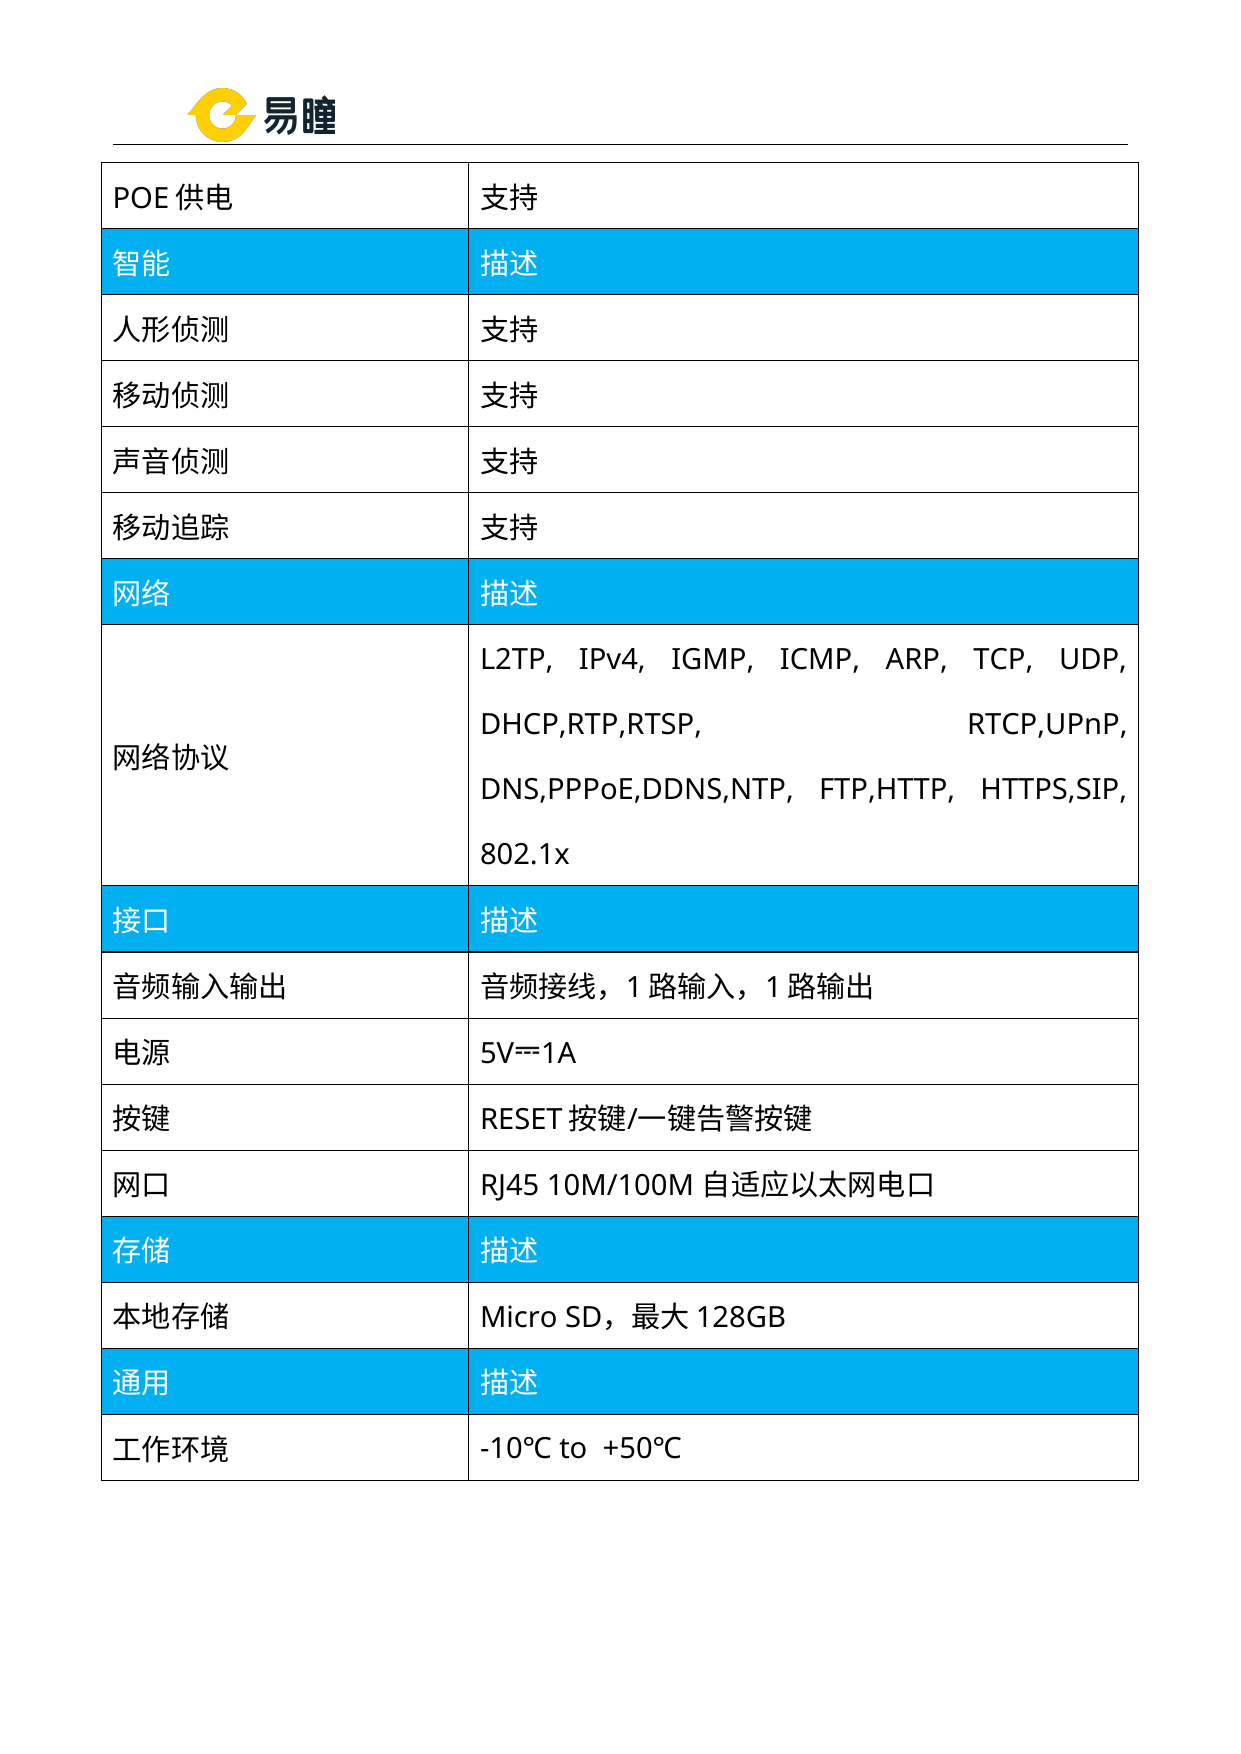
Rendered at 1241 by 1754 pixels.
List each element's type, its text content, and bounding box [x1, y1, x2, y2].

table_cell 电源 [102, 1019, 468, 1083]
table_cell 网络协议 [102, 625, 468, 885]
table_cell 支持 [469, 427, 1138, 492]
table_cell 工作环境 [102, 1415, 468, 1480]
table_cell 声音侦测 [102, 427, 468, 492]
table_cell 网口 [102, 1151, 468, 1216]
table_cell 移动侦测 [102, 361, 468, 426]
table_cell 支持 [469, 361, 1138, 426]
table_cell 音频输入输出 [102, 953, 468, 1017]
table_cell 按键 [102, 1085, 468, 1149]
table_cell 人形侦测 [102, 295, 468, 360]
table_cell 支持 [469, 295, 1138, 360]
picture [187, 88, 335, 142]
table_cell RJ45 10M/100M 自适应以太网电口 [469, 1151, 1138, 1216]
table_cell 描述 [469, 886, 1138, 951]
table_cell 描述 [469, 1349, 1138, 1414]
table_cell 智能 [102, 229, 468, 294]
table_cell 支持 [469, 493, 1138, 558]
table_cell 接口 [102, 886, 468, 951]
table_cell -10℃ to +50℃ [469, 1415, 1138, 1480]
table_cell 通用 [102, 1349, 468, 1414]
table_cell 描述 [469, 229, 1138, 294]
table_cell 5V⎓1A [469, 1019, 1138, 1083]
table_cell 本地存储 [102, 1283, 468, 1348]
table_cell POE供电 [102, 163, 468, 228]
table_cell L2TP, IPv4, IGMP, ICMP, ARP, TCP, UDP, DHCP,RTP,RTSP, RTCP,UPnP, DNS,PPPoE,DDNS,NTP, FTP,HTTP, HTTPS,SIP, 802.1x [469, 625, 1138, 885]
table_cell 描述 [469, 559, 1138, 624]
table_cell Micro SD，最大128GB [469, 1283, 1138, 1348]
table_cell 移动追踪 [102, 493, 468, 558]
table_cell 描述 [469, 1217, 1138, 1282]
table_cell RESET按键/一键告警按键 [469, 1085, 1138, 1149]
table_cell 存储 [102, 1217, 468, 1282]
table_cell 音频接线，1路输入，1路输出 [469, 953, 1138, 1017]
table_cell 网络 [102, 559, 468, 624]
table_cell 支持 [469, 163, 1138, 228]
